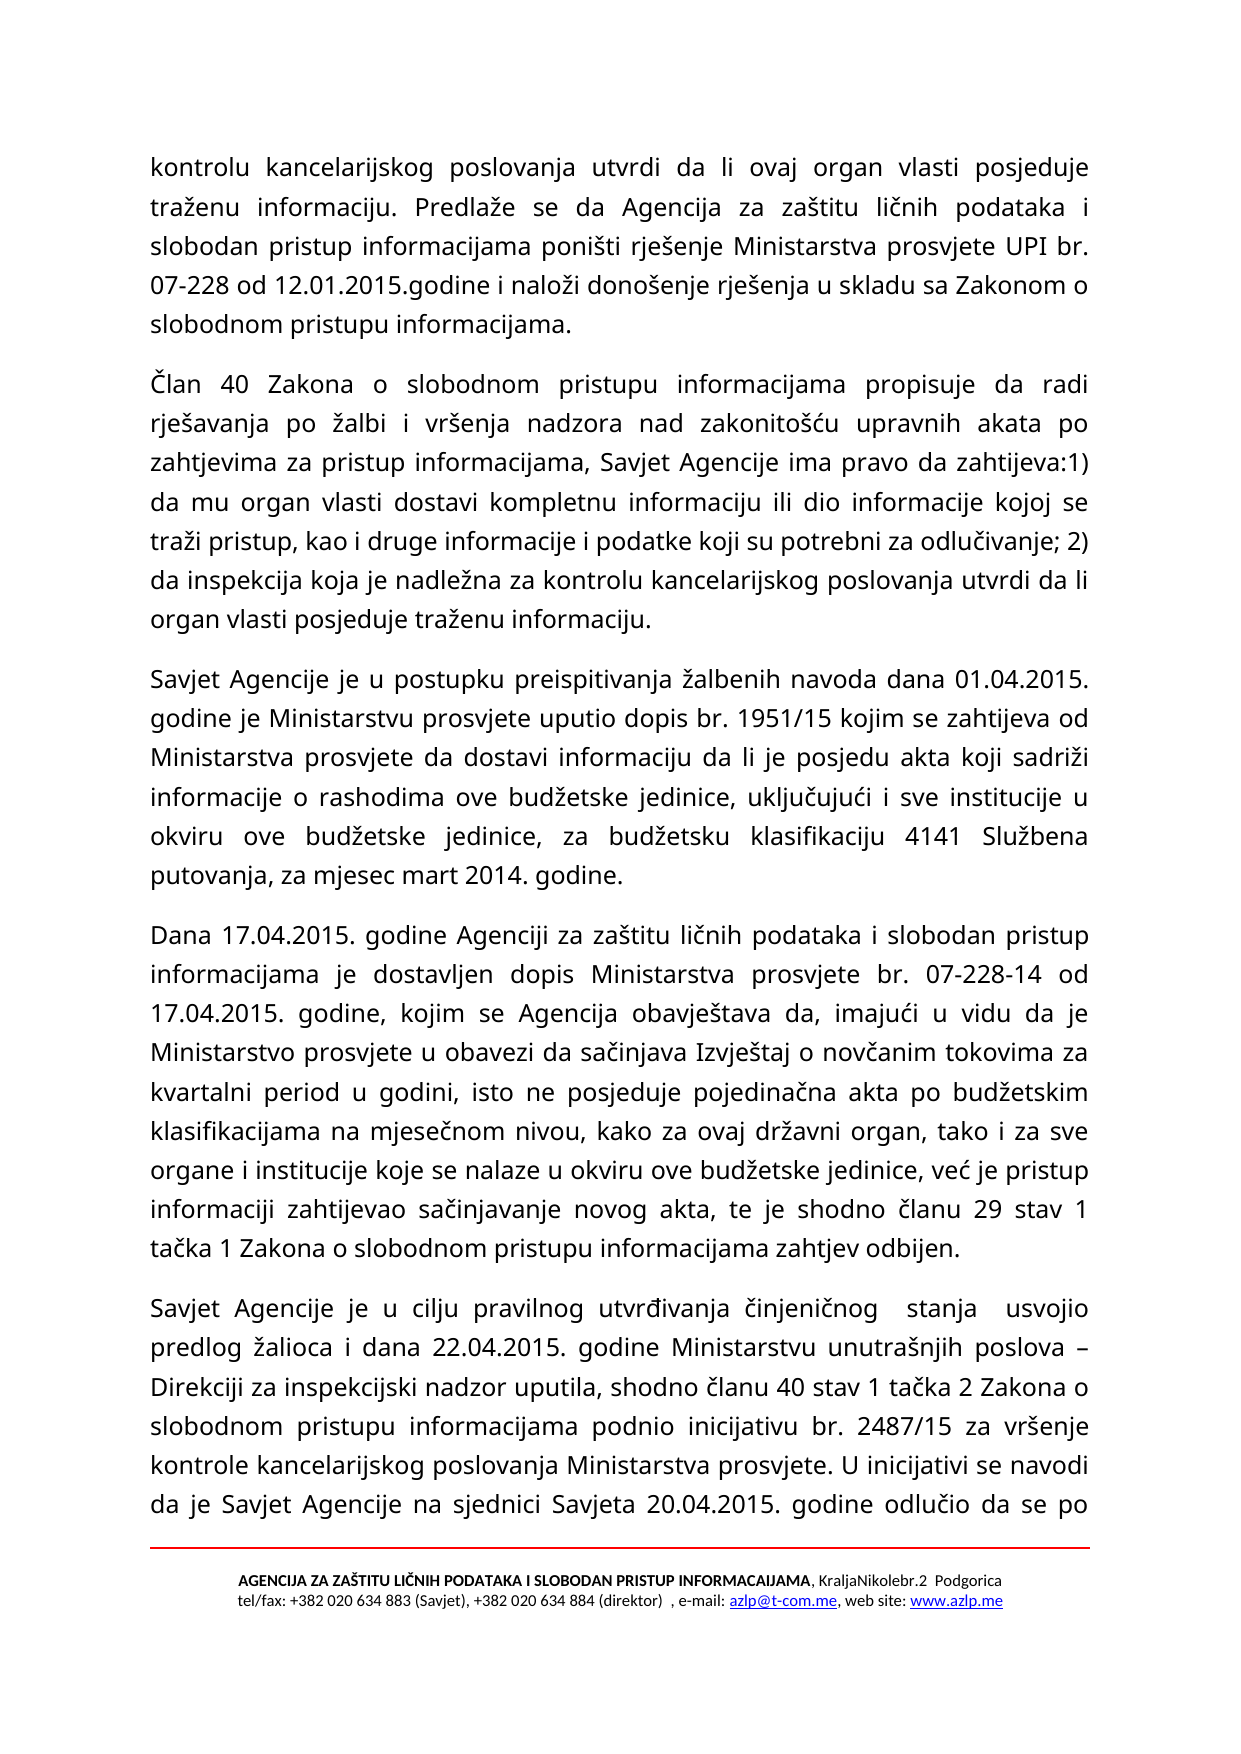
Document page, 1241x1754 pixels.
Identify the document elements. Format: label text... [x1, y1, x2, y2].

text Član 40 Zakona o slobodnom pristupu informacijama propisuje da radi rješavanja po žalbi i vršenja nadzora nad zakonitošću upravnih akata po zahtjevima za pristup informacijama, Savjet Agencije ima pravo da zahtijeva:1) da mu organ vlasti dostavi kompletnu informaciju ili dio informacije kojoj se traži pristup, kao i druge informacije i podatke koji su potrebni za odlučivanje; 2) da inspekcija koja je nadležna za kontrolu kancelarijskog poslovanja utvrdi da li organ vlasti posjeduje traženu informaciju. [150, 367, 1090, 636]
text Savjet Agencije je u postupku preispitivanja žalbenih navoda dana 01.04.2015. godine je Ministarstvu prosvjete uputio dopis br. 1951/15 kojim se zahtijeva od Ministarstva prosvjete da dostavi informaciju da li je posjedu akta koji sadriži informacije o rashodima ove budžetske jedinice, uključujući i sve institucije u okviru ove budžetske jedinice, za budžetsku klasifikaciju 4141 Službena putovanja, za mjesec mart 2014. godine. [150, 662, 1090, 892]
text Dana 17.04.2015. godine Agenciji za zaštitu ličnih podataka i slobodan pristup informacijama je dostavljen dopis Ministarstva prosvjete br. 07-228-14 od 17.04.2015. godine, kojim se Agencija obavještava da, imajući u vidu da je Ministarstvo prosvjete u obavezi da sačinjava Izvještaj o novčanim tokovima za kvartalni period u godini, isto ne posjeduje pojedinačna akta po budžetskim klasifikacijama na mjesečnom nivou, kako za ovaj državni organ, tako i za sve organe i institucije koje se nalaze u okviru ove budžetske jedinice, već je pristup informaciji zahtijevao sačinjavanje novog akta, te je shodno članu 29 stav 1 tačka 1 Zakona o slobodnom pristupu informacijama zahtjev odbijen. [150, 917, 1090, 1265]
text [150, 1291, 1090, 1521]
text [150, 150, 1090, 341]
